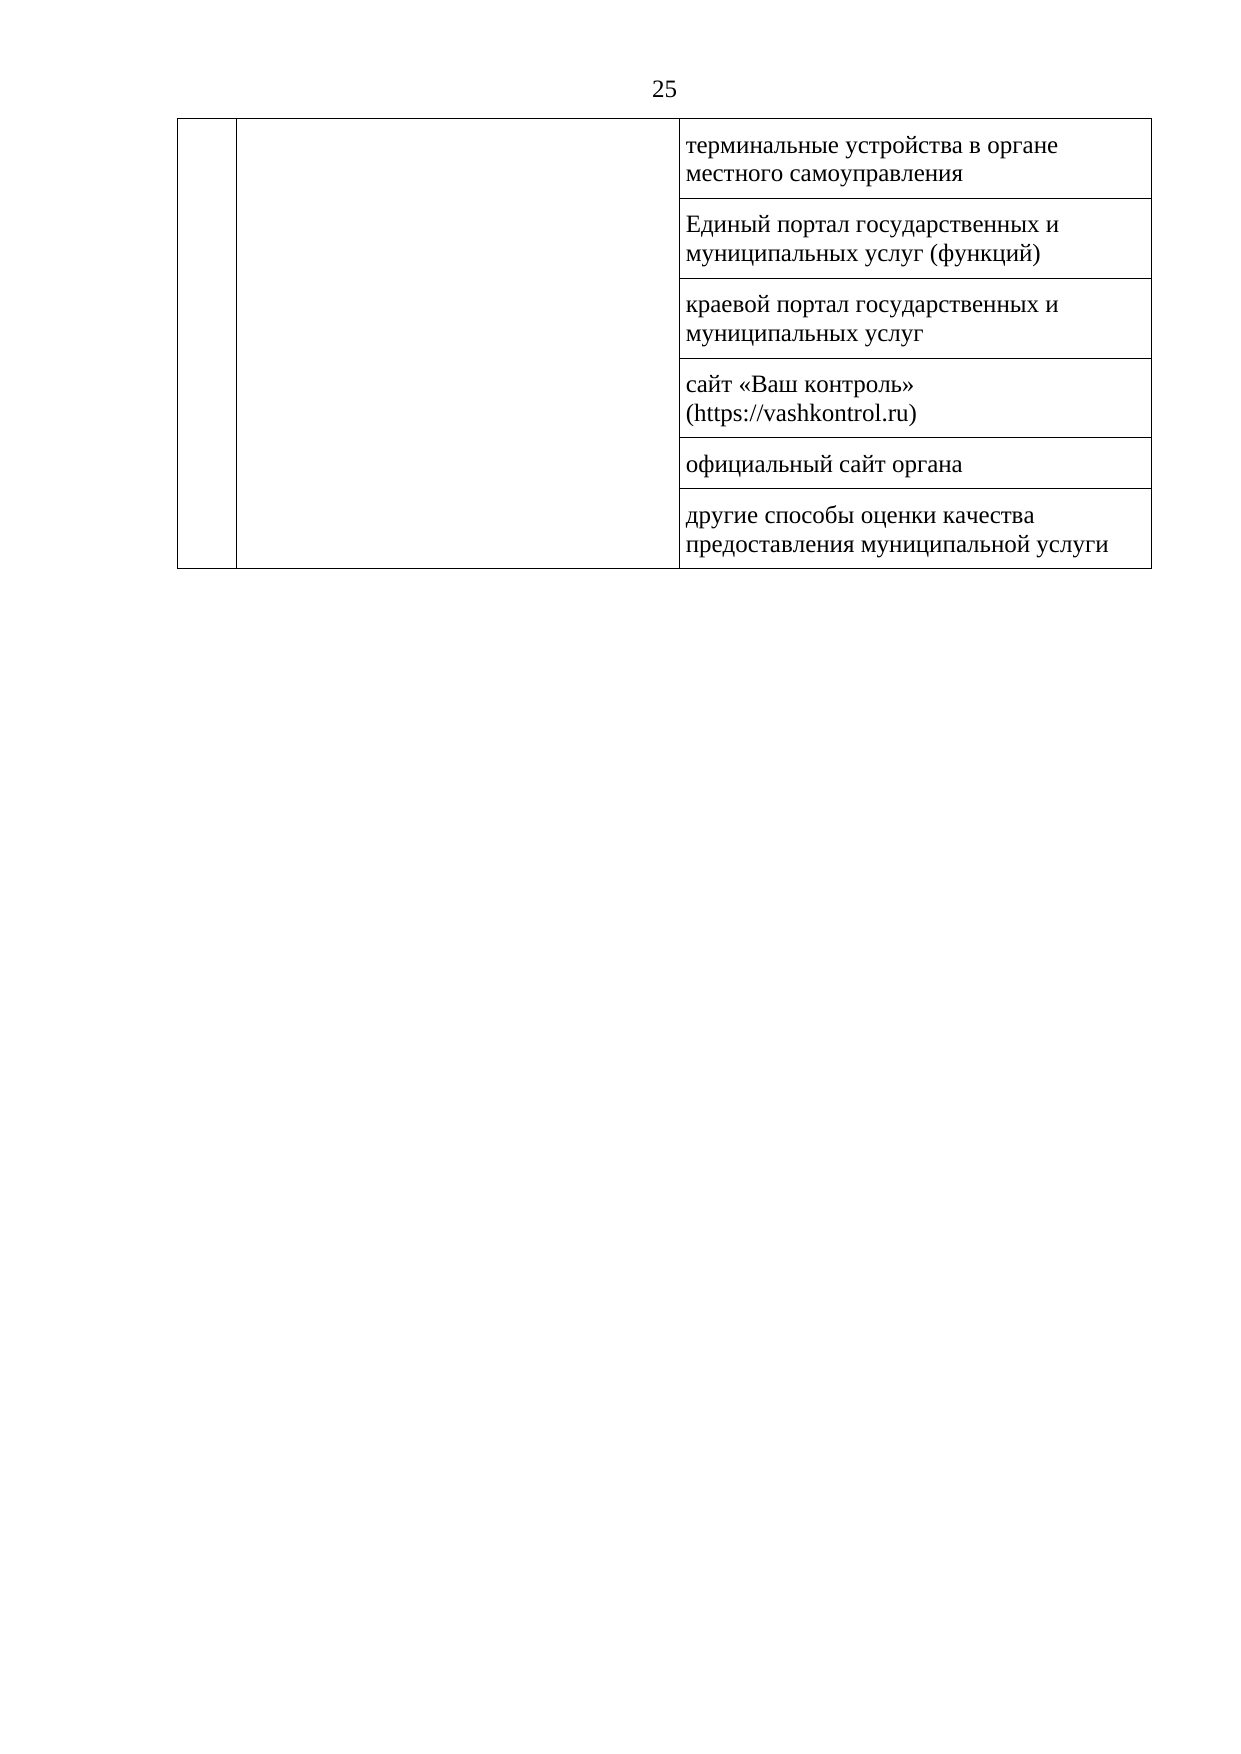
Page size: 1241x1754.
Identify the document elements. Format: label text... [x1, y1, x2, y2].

table_cell терминальные устройства в органе местного самоуправления [680, 119, 1151, 198]
table_cell краевой портал государственных и муниципальных услуг [680, 279, 1151, 357]
table_cell официальный сайт органа [680, 438, 1151, 488]
table_cell другие способы оценки качества предоставления муниципальной услуги [680, 489, 1151, 568]
table_cell Единый портал государственных и муниципальных услуг (функций) [680, 199, 1151, 278]
table_cell сайт «Ваш контроль» (https://vashkontrol.ru) [680, 359, 1151, 437]
